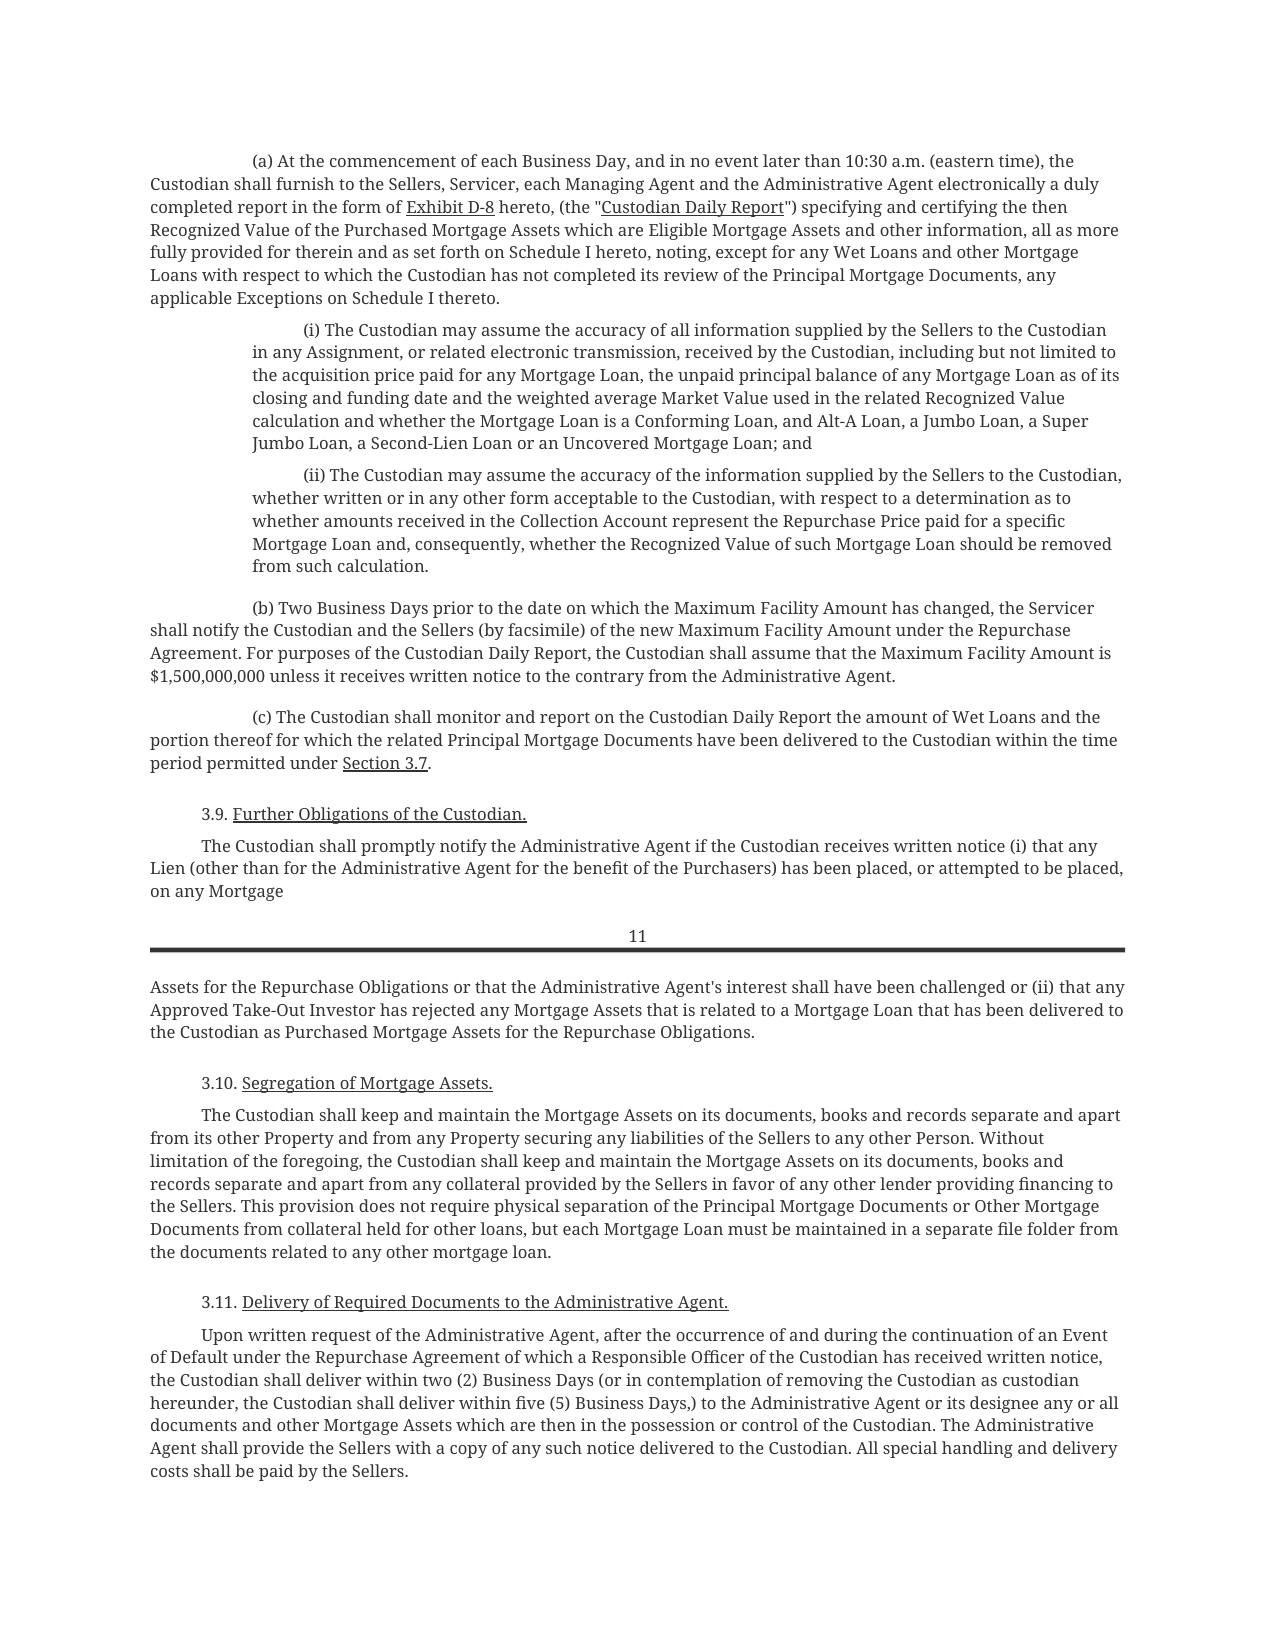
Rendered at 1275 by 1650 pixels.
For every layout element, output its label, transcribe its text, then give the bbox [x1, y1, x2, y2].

text Upon written request of the Administrative Agent, after the occurrence of and during the continuation of an Event of Default under the Repurchase Agreement of which a Responsible Officer of the Custodian has received written notice, the Custodian shall deliver within two (2) Business Days (or in contemplation of removing the Custodian as custodian hereunder, the Custodian shall deliver within five (5) Business Days,) to the Administrative Agent or its designee any or all documents and other Mortgage Assets which are then in the possession or control of the Custodian. The Administrative Agent shall provide the Sellers with a copy of any such notice delivered to the Custodian. All special handling and delivery costs shall be paid by the Sellers. [150, 1323, 1125, 1482]
text 3.11. Delivery of Required Documents to the Administrative Agent. [150, 1291, 1125, 1314]
text 11 [150, 925, 1125, 947]
text (c) The Custodian shall monitor and report on the Custodian Daily Report the amount of Wet Loans and the portion thereof for which the related Principal Mortgage Documents have been delivered to the Custodian within the time period permitted under Section 3.7. [150, 706, 1125, 774]
text (i) The Custodian may assume the accuracy of all information supplied by the Sellers to the Custodian in any Assignment, or related electronic transmission, received by the Custodian, including but not limited to the acquisition price paid for any Mortgage Loan, the unpaid principal balance of any Mortgage Loan as of its closing and funding date and the weighted average Market Value used in the related Recognized Value calculation and whether the Mortgage Loan is a Conforming Loan, and Alt-A Loan, a Jumbo Loan, a Super Jumbo Loan, a Second-Lien Loan or an Uncovered Mortgage Loan; and [252, 318, 1125, 454]
text The Custodian shall keep and maintain the Mortgage Assets on its documents, books and records separate and apart from its other Property and from any Property securing any liabilities of the Sellers to any other Person. Without limitation of the foregoing, the Custodian shall keep and maintain the Mortgage Assets on its documents, books and records separate and apart from any collateral provided by the Sellers in favor of any other lender providing financing to the Sellers. This provision does not require physical separation of the Principal Mortgage Documents or Other Mortgage Documents from collateral held for other loans, but each Mortgage Loan must be maintained in a separate file folder from the documents related to any other mortgage loan. [150, 1104, 1125, 1263]
text The Custodian shall promptly notify the Administrative Agent if the Custodian receives written notice (i) that any Lien (other than for the Administrative Agent for the benefit of the Purchasers) has been placed, or attempted to be placed, on any Mortgage [150, 834, 1125, 902]
text (ii) The Custodian may assume the accuracy of the information supplied by the Sellers to the Custodian, whether written or in any other form acceptable to the Custodian, with respect to a determination as to whether amounts received in the Collection Account represent the Repurchase Price paid for a specific Mortgage Loan and, consequently, whether the Recognized Value of such Mortgage Loan should be removed from such calculation. [252, 464, 1125, 577]
text 3.10. Segregation of Mortgage Assets. [150, 1072, 1125, 1095]
text Assets for the Repurchase Obligations or that the Administrative Agent's interest shall have been challenged or (ii) that any Approved Take-Out Investor has rejected any Mortgage Assets that is related to a Mortgage Loan that has been delivered to the Custodian as Purchased Mortgage Assets for the Repurchase Obligations. [150, 976, 1125, 1044]
text (b) Two Business Days prior to the date on which the Maximum Facility Amount has changed, the Servicer shall notify the Custodian and the Sellers (by facsimile) of the new Maximum Facility Amount under the Repurchase Agreement. For purposes of the Custodian Daily Report, the Custodian shall assume that the Maximum Facility Amount is $1,500,000,000 unless it receives written notice to the contrary from the Administrative Agent. [150, 596, 1125, 687]
text 3.9. Further Obligations of the Custodian. [150, 802, 1125, 825]
text (a) At the commencement of each Business Day, and in no event later than 10:30 a.m. (eastern time), the Custodian shall furnish to the Sellers, Servicer, each Managing Agent and the Administrative Agent electronically a duly completed report in the form of Exhibit D-8 hereto, (the "Custodian Daily Report") specifying and certifying the then Recognized Value of the Purchased Mortgage Assets which are Eligible Mortgage Assets and other information, all as more fully provided for therein and as set forth on Schedule I hereto, noting, except for any Wet Loans and other Mortgage Loans with respect to which the Custodian has not completed its review of the Principal Mortgage Documents, any applicable Exceptions on Schedule I thereto. [150, 150, 1125, 309]
